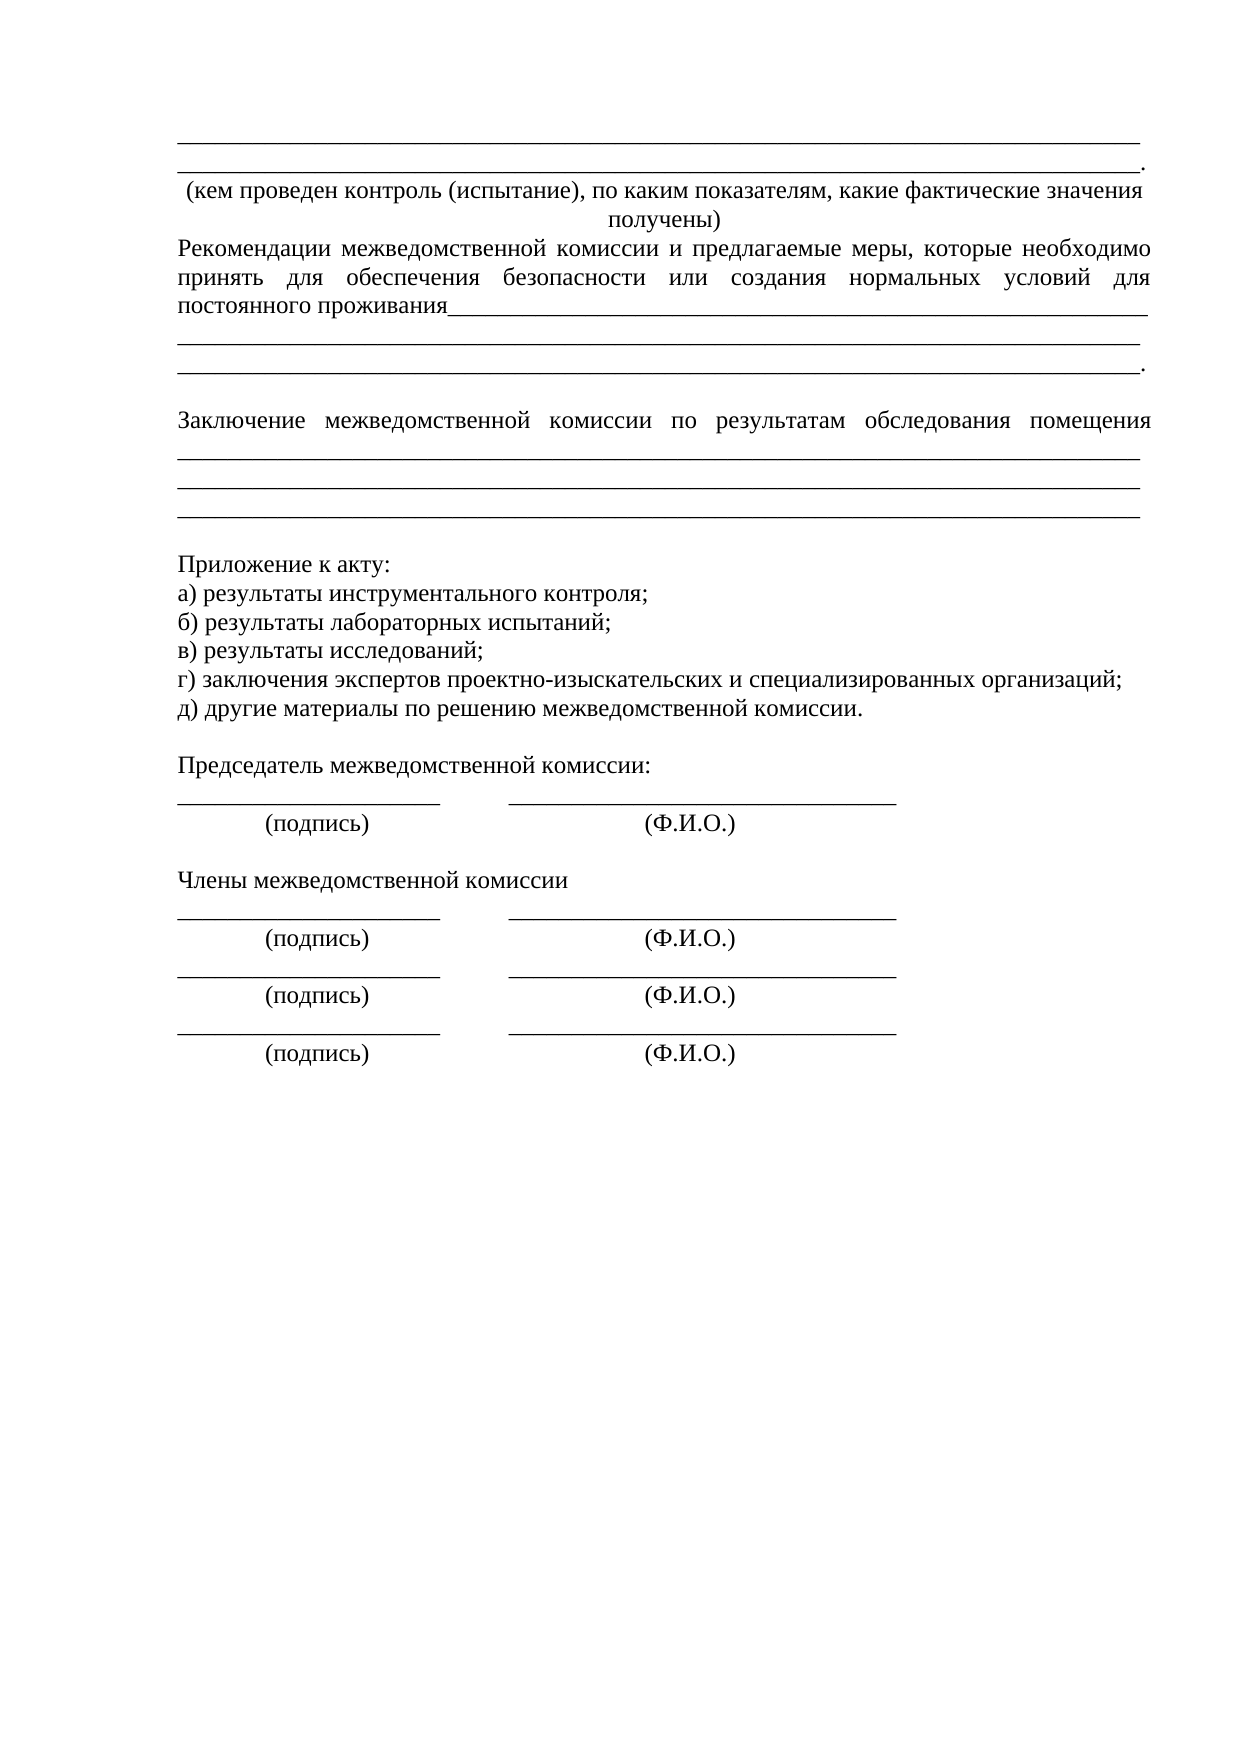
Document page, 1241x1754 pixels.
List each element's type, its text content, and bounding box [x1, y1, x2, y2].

text а) результаты инструментального контроля; [177, 578, 1152, 607]
text Приложение к акту: [177, 549, 1152, 578]
text _____________________ _______________________________ [177, 779, 1152, 808]
text _____________________ _______________________________ [177, 1009, 1152, 1038]
text _____________________ _______________________________ [177, 894, 1152, 923]
text б) результаты лабораторных испытаний; [177, 607, 1152, 636]
text _____________________ _______________________________ [177, 952, 1152, 981]
text Заключение межведомственной комиссии по результатам обследования помещения _____________________________________________________________________________ [177, 406, 1152, 463]
text (подпись) (Ф.И.О.) [177, 808, 1152, 837]
text (кем проведен контроль (испытание), по каким показателям, какие фактические значения получены) [177, 176, 1152, 233]
text (подпись) (Ф.И.О.) [177, 1038, 1152, 1067]
text г) заключения экспертов проектно-изыскательских и специализированных организаций; [177, 664, 1152, 693]
text Председатель межведомственной комиссии: [177, 751, 1152, 779]
text Члены межведомственной комиссии [177, 866, 1152, 894]
text (подпись) (Ф.И.О.) [177, 981, 1152, 1009]
text (подпись) (Ф.И.О.) [177, 923, 1152, 952]
text _____________________________________________________________________________ [177, 492, 1152, 521]
text _____________________________________________________________________________ [177, 463, 1152, 492]
text Рекомендации межведомственной комиссии и предлагаемые меры, которые необходимо принять для обеспечения безопасности или создания нормальных условий для постоянного проживания________________________________________________________ [177, 233, 1152, 319]
text д) другие материалы по решению межведомственной комиссии. [177, 693, 1152, 722]
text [177, 118, 1152, 176]
text __________________________________________________________________________________________________________________________________________________________. [177, 319, 1152, 377]
text в) результаты исследований; [177, 636, 1152, 664]
